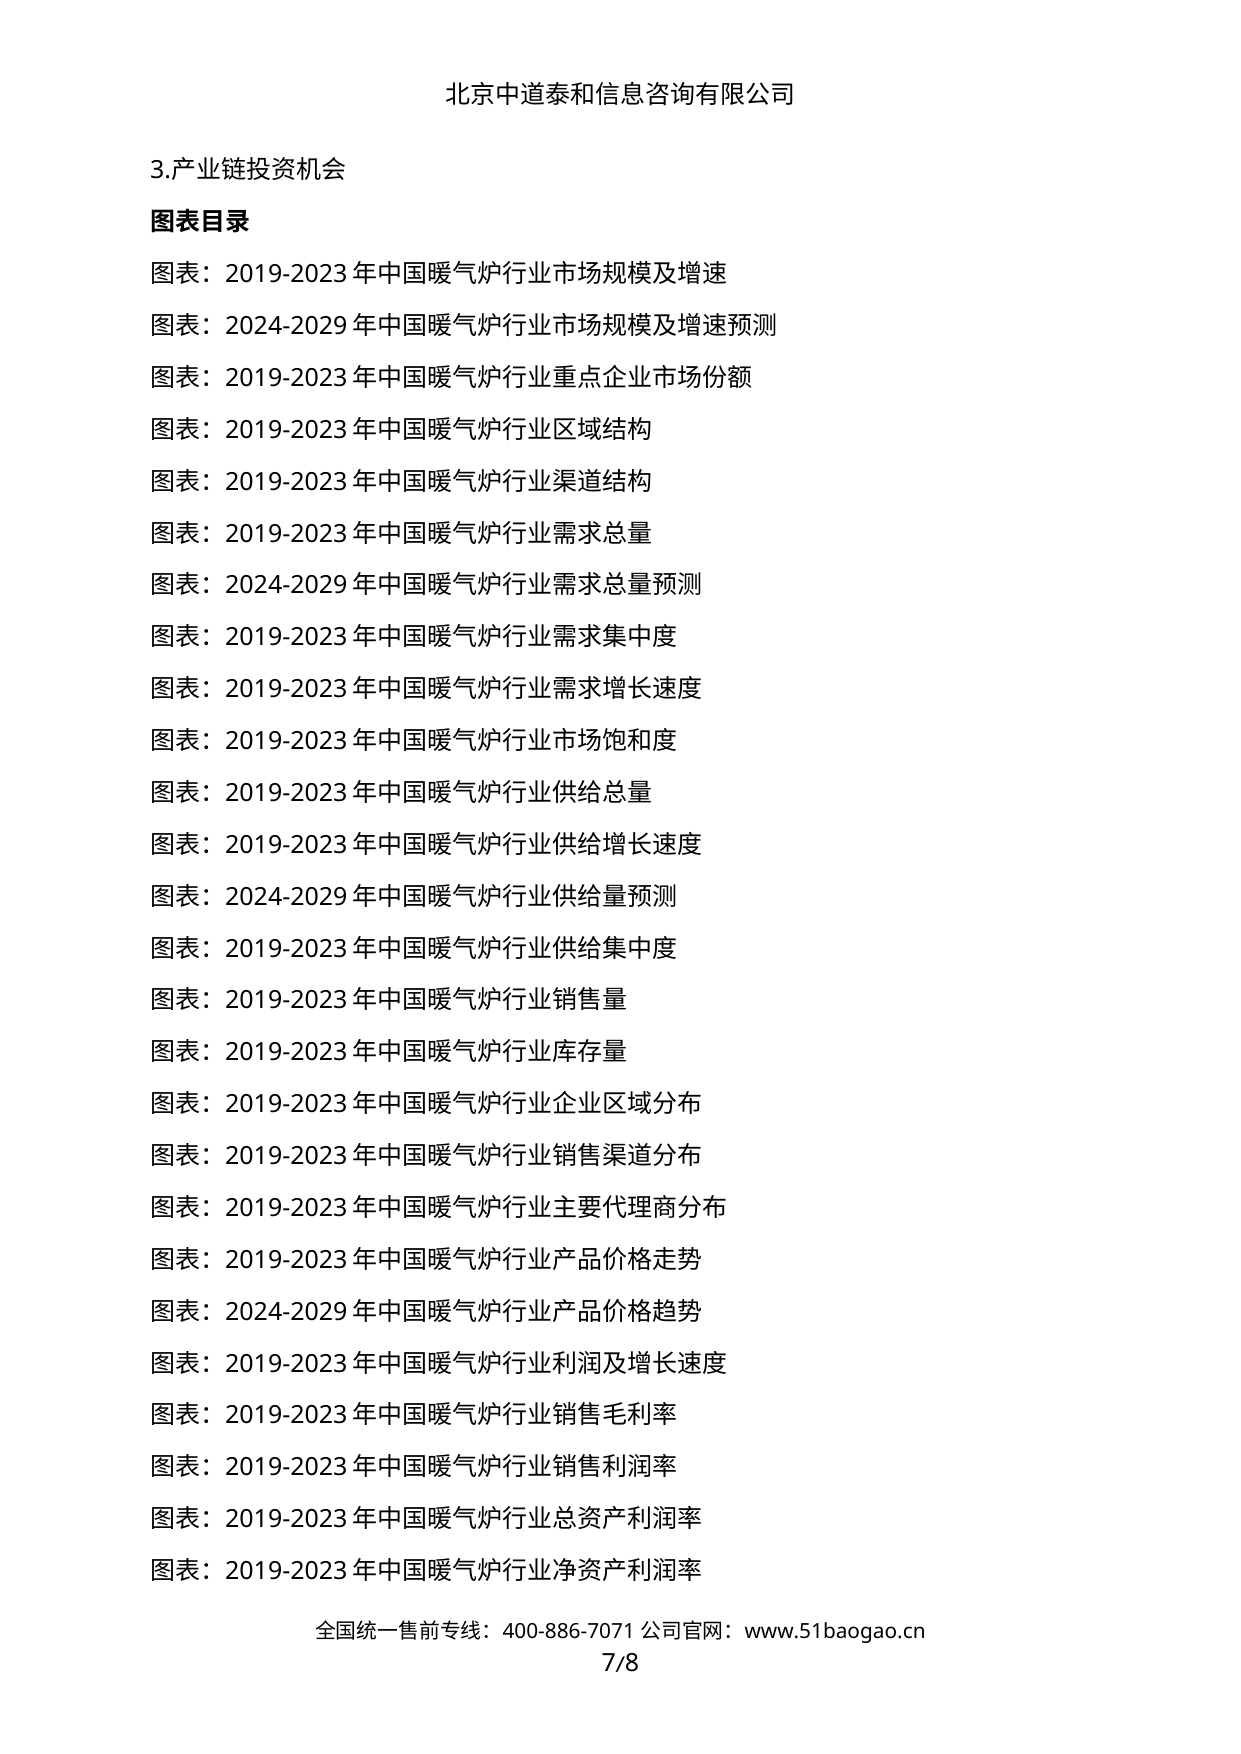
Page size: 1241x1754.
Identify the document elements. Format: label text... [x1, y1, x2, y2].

text 图表：2019-2023年中国暖气炉行业销售毛利率 [150, 1395, 1090, 1431]
text 图表：2019-2023年中国暖气炉行业重点企业市场份额 [150, 357, 1090, 394]
text 图表：2019-2023年中国暖气炉行业市场饱和度 [150, 721, 1090, 757]
text 图表目录 [150, 202, 1090, 238]
text 图表：2024-2029年中国暖气炉行业需求总量预测 [150, 565, 1090, 601]
text 图表：2024-2029年中国暖气炉行业产品价格趋势 [150, 1291, 1090, 1327]
text 图表：2019-2023年中国暖气炉行业产品价格走势 [150, 1239, 1090, 1276]
text 图表：2019-2023年中国暖气炉行业需求总量 [150, 513, 1090, 549]
text 图表：2019-2023年中国暖气炉行业供给集中度 [150, 928, 1090, 964]
text 图表：2019-2023年中国暖气炉行业库存量 [150, 1032, 1090, 1068]
text 图表：2019-2023年中国暖气炉行业供给增长速度 [150, 824, 1090, 861]
text 图表：2019-2023年中国暖气炉行业总资产利润率 [150, 1499, 1090, 1535]
text 图表：2024-2029年中国暖气炉行业供给量预测 [150, 876, 1090, 912]
text 图表：2019-2023年中国暖气炉行业净资产利润率 [150, 1551, 1090, 1587]
text 图表：2019-2023年中国暖气炉行业区域结构 [150, 409, 1090, 446]
text 图表：2019-2023年中国暖气炉行业主要代理商分布 [150, 1187, 1090, 1224]
text 图表：2019-2023年中国暖气炉行业需求增长速度 [150, 669, 1090, 705]
text 图表：2019-2023年中国暖气炉行业销售量 [150, 980, 1090, 1016]
text 3.产业链投资机会 [150, 150, 1090, 186]
text 图表：2019-2023年中国暖气炉行业供给总量 [150, 772, 1090, 809]
text 图表：2019-2023年中国暖气炉行业销售渠道分布 [150, 1136, 1090, 1172]
text 图表：2019-2023年中国暖气炉行业渠道结构 [150, 461, 1090, 497]
text 图表：2019-2023年中国暖气炉行业市场规模及增速 [150, 254, 1090, 290]
text 图表：2019-2023年中国暖气炉行业需求集中度 [150, 617, 1090, 653]
text 图表：2019-2023年中国暖气炉行业利润及增长速度 [150, 1343, 1090, 1379]
text 图表：2019-2023年中国暖气炉行业企业区域分布 [150, 1084, 1090, 1120]
text 图表：2024-2029年中国暖气炉行业市场规模及增速预测 [150, 306, 1090, 342]
text 图表：2019-2023年中国暖气炉行业销售利润率 [150, 1447, 1090, 1483]
